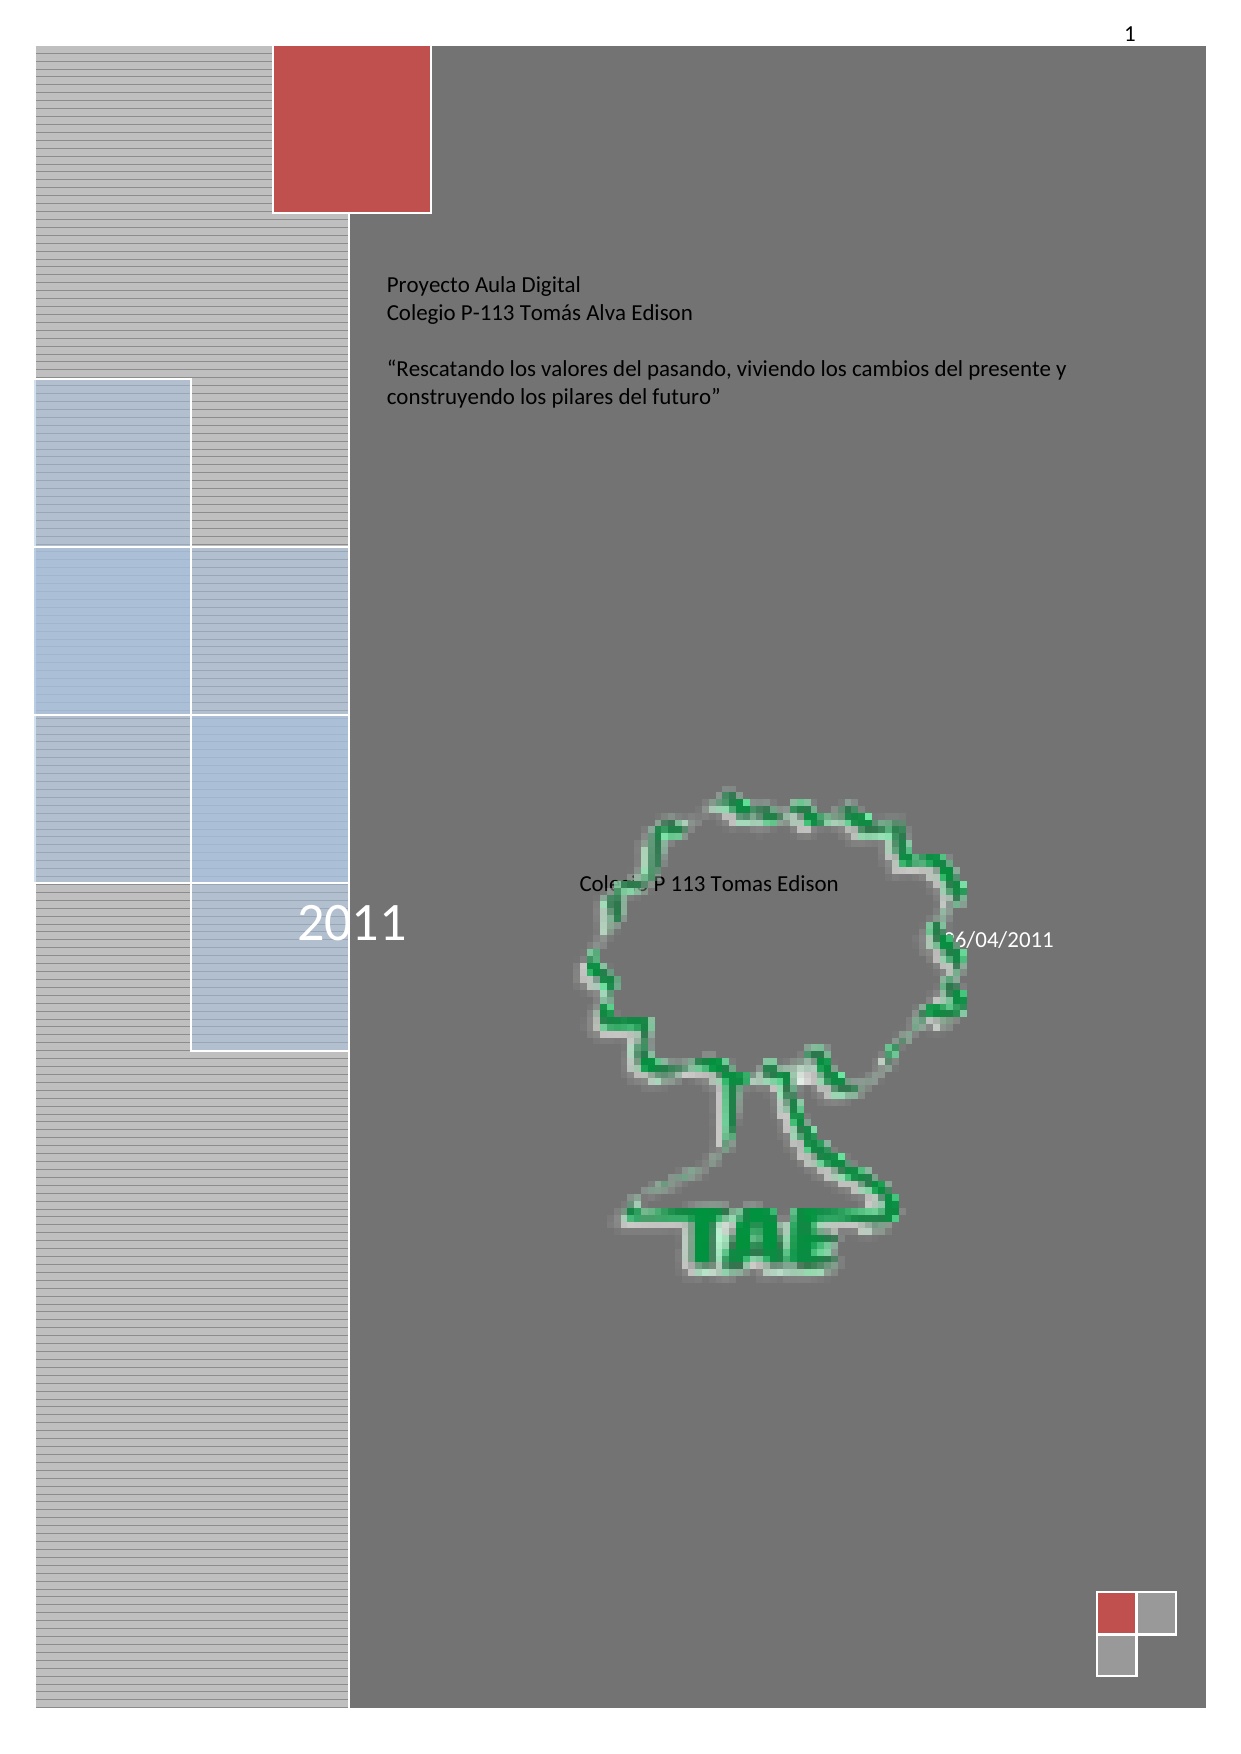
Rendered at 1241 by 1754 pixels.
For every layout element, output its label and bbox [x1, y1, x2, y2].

picture [560, 786, 974, 1297]
